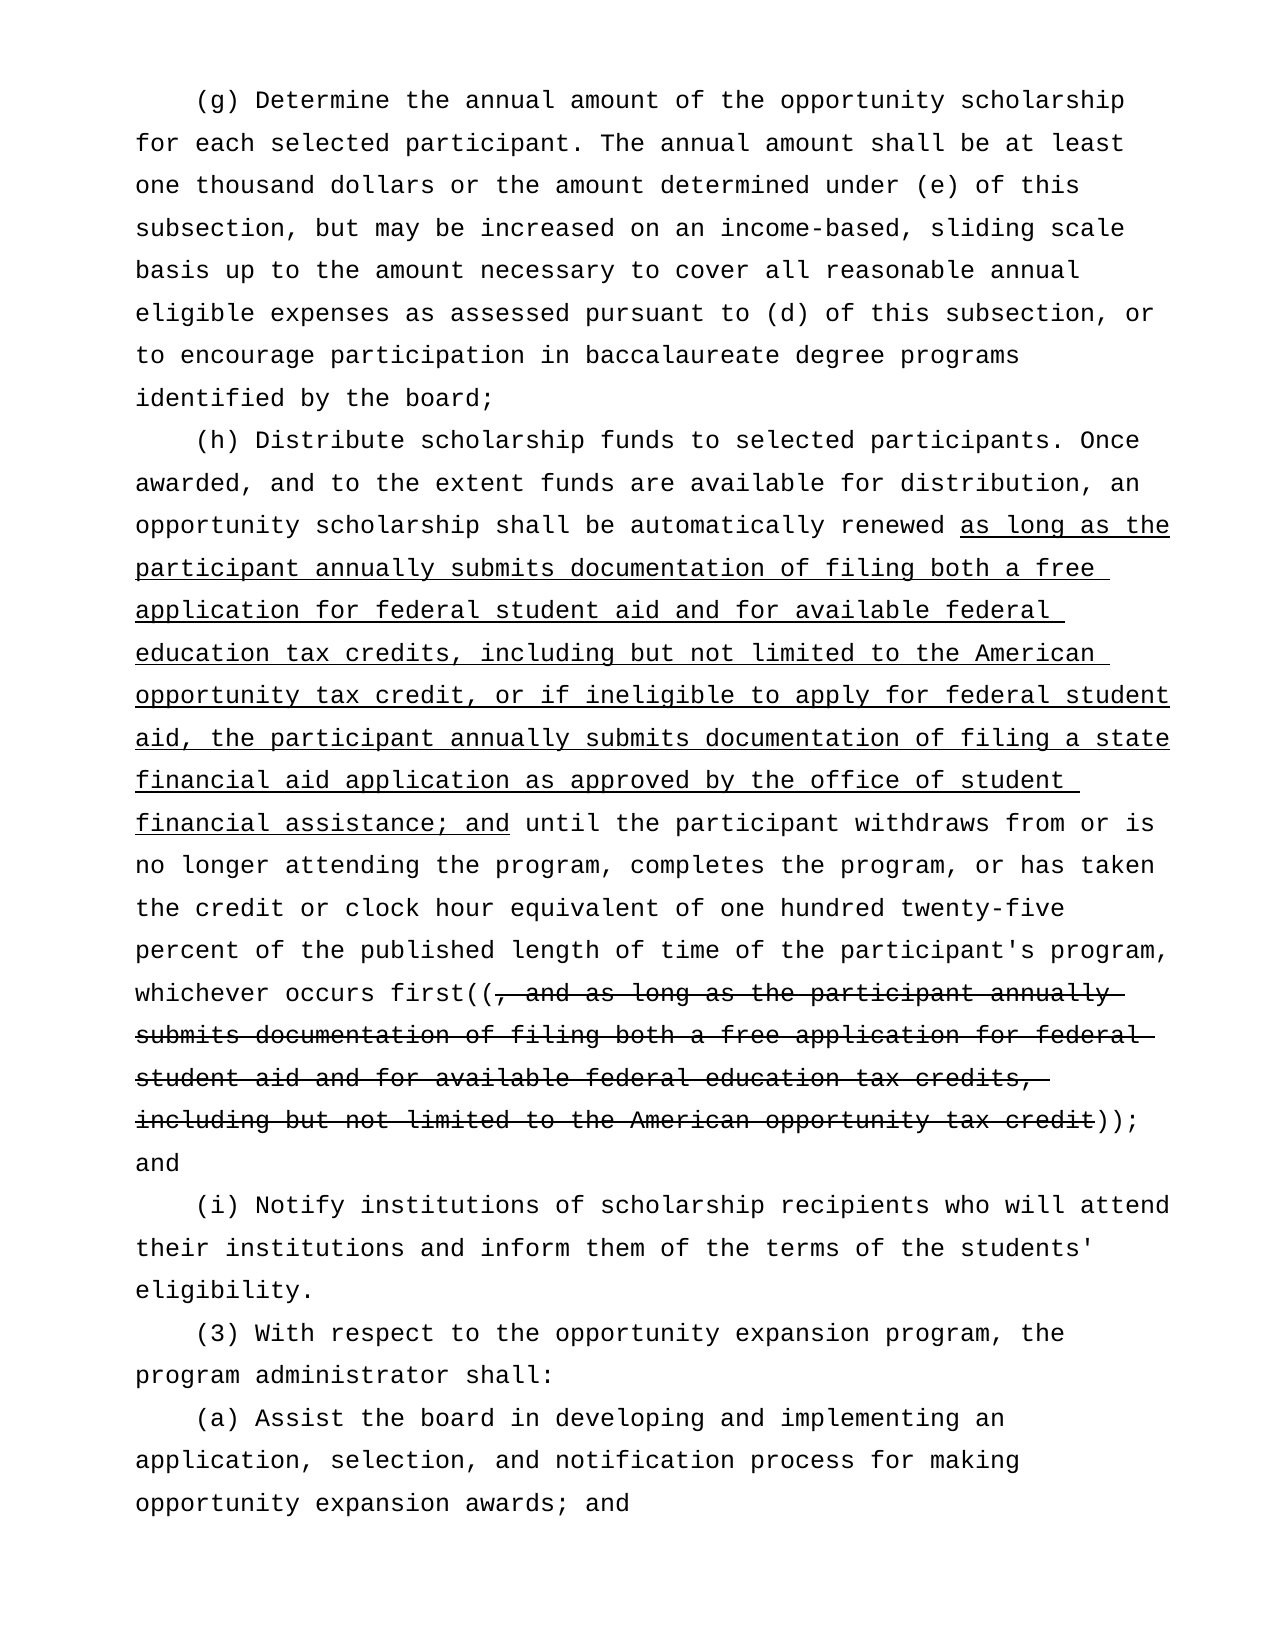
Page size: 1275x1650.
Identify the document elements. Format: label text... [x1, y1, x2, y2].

text (3) With respect to the opportunity expansion program, the program administrator shall: [135, 1307, 1170, 1392]
text (h) Distribute scholarship funds to selected participants. Once awarded, and to the extent funds are available for distribution, an opportunity scholarship shall be automatically renewed as long as the participant annually submits documentation of filing both a free application for federal student aid and for available federal education tax credits, including but not limited to the American opportunity tax credit, or if ineligible to apply for federal student aid, the participant annually submits documentation of filing a state financial aid application as approved by the office of student financial assistance; and until the participant withdraws from or is no longer attending the program, completes the program, or has taken the credit or clock hour equivalent of one hundred twenty-five percent of the published length of time of the participant's program, whichever occurs first((, and as long as the participant annually submits documentation of filing both a free application for federal student aid and for available federal education tax credits, including but not limited to the American opportunity tax credit)); and [135, 415, 1170, 706]
text (a) Assist the board in developing and implementing an application, selection, and notification process for making opportunity expansion awards; and [135, 1392, 1170, 1520]
text (h) Distribute scholarship funds to selected participants. Once awarded, and to the extent funds are available for distribution, an opportunity scholarship shall be automatically renewed as long as the participant annually submits documentation of filing both a free application for federal student aid and for available federal education tax credits, including but not limited to the American opportunity tax credit, or if ineligible to apply for federal student aid, the participant annually submits documentation of filing a state financial aid application as approved by the office of student financial assistance; and until the participant withdraws from or is no longer attending the program, completes the program, or has taken the credit or clock hour equivalent of one hundred twenty-five percent of the published length of time of the participant's program, whichever occurs first((, and as long as the participant annually submits documentation of filing both a free application for federal student aid and for available federal education tax credits, including but not limited to the American opportunity tax credit)); and [135, 750, 1170, 1180]
text (g) Determine the annual amount of the opportunity scholarship for each selected participant. The annual amount shall be at least one thousand dollars or the amount determined under (e) of this subsection, but may be increased on an income-based, sliding scale basis up to the amount necessary to cover all reasonable annual eligible expenses as assessed pursuant to (d) of this subsection, or to encourage participation in baccalaureate degree programs identified by the board; [135, 75, 1170, 415]
text (i) Notify institutions of scholarship recipients who will attend their institutions and inform them of the terms of the students' eligibility. [135, 1180, 1170, 1307]
